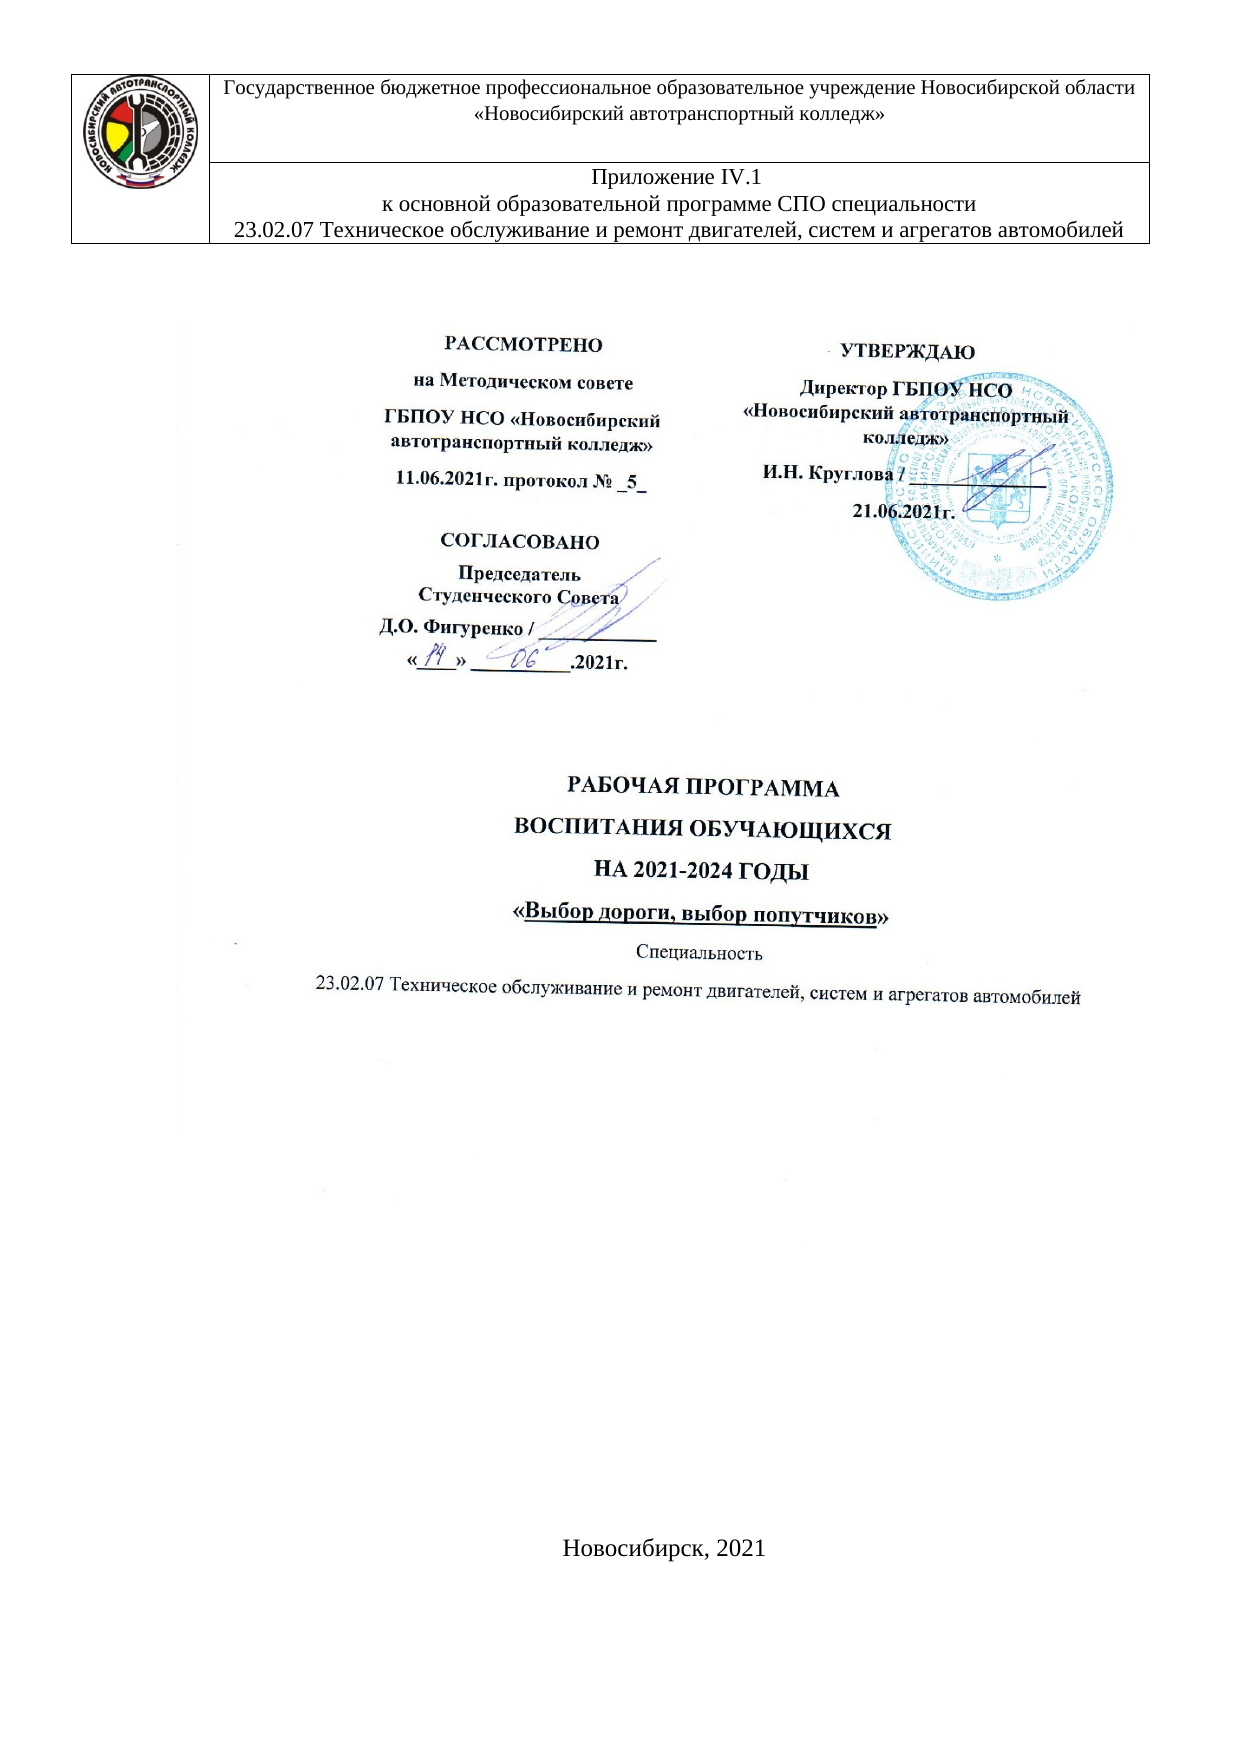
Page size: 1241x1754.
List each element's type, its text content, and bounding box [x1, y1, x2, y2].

picture [83, 75, 198, 189]
picture [177, 319, 1152, 1251]
text Новосибирск, 2021 [177, 1533, 1152, 1562]
